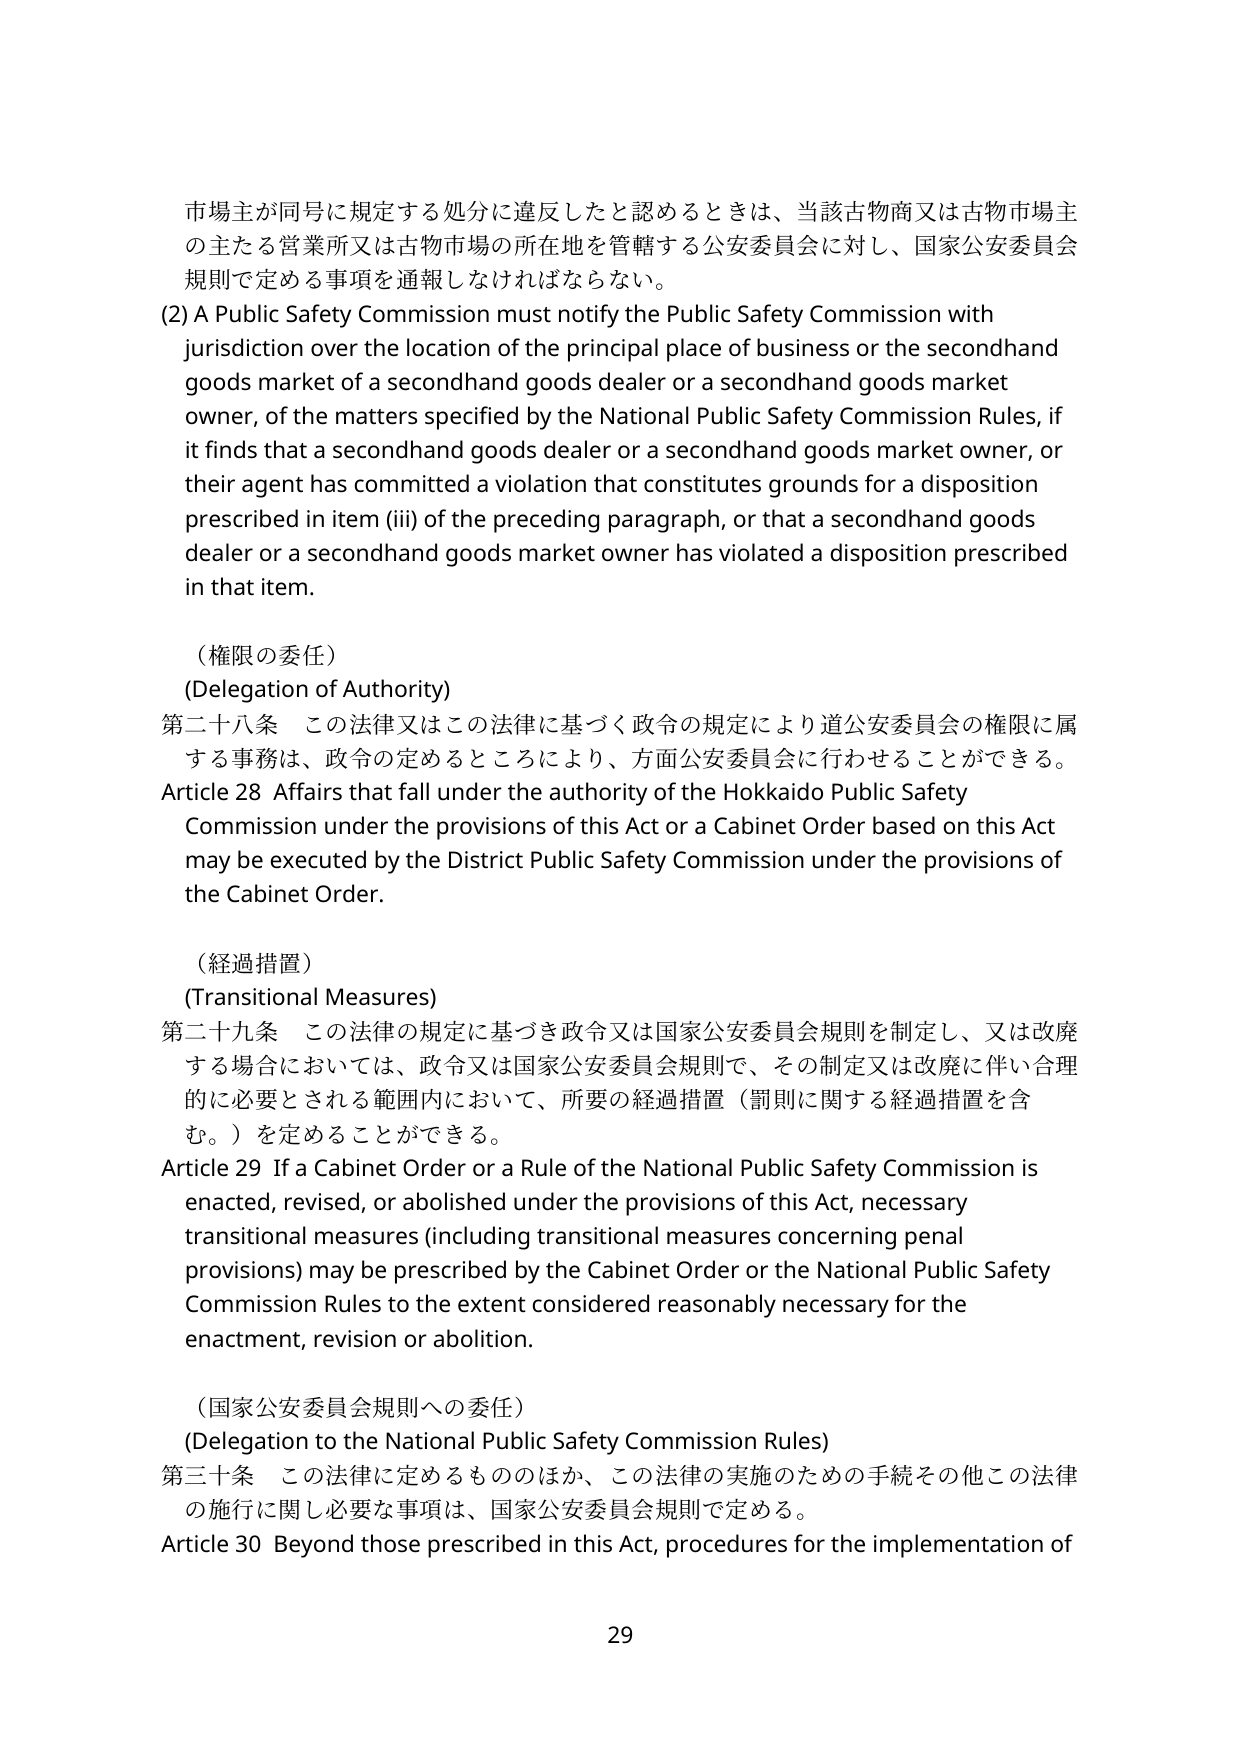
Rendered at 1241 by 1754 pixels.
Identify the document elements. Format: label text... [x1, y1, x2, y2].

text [161, 194, 1079, 296]
text （権限の委任） [184, 638, 1079, 672]
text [161, 1526, 1079, 1560]
text （国家公安委員会規則への委任） [184, 1389, 1079, 1424]
text （経過措置） [184, 945, 1079, 979]
text 第三十条 この法律に定めるもののほか、この法律の実施のための手続その他この法律の施行に関し必要な事項は、国家公安委員会規則で定める。 [161, 1458, 1079, 1526]
text (2) A Public Safety Commission must notify the Public Safety Commission with jurisdiction over the location of the principal place of business or the secondhand goods market of a secondhand goods dealer or a secondhand goods market owner, of the matters specified by the National Public Safety Commission Rules, if it finds that a secondhand goods dealer or a secondhand goods market owner, or their agent has committed a violation that constitutes grounds for a disposition prescribed in item (iii) of the preceding paragraph, or that a secondhand goods dealer or a secondhand goods market owner has violated a disposition prescribed in that item. [161, 296, 1079, 604]
text Article 28 Affairs that fall under the authority of the Hokkaido Public Safety Commission under the provisions of this Act or a Cabinet Order based on this Act may be executed by the District Public Safety Commission under the provisions of the Cabinet Order. [161, 774, 1079, 911]
text 第二十八条 この法律又はこの法律に基づく政令の規定により道公安委員会の権限に属する事務は、政令の定めるところにより、方面公安委員会に行わせることができる。 [161, 706, 1079, 774]
text Article 29 If a Cabinet Order or a Rule of the National Public Safety Commission is enacted, revised, or abolished under the provisions of this Act, necessary transitional measures (including transitional measures concerning penal provisions) may be prescribed by the Cabinet Order or the National Public Safety Commission Rules to the extent considered reasonably necessary for the enactment, revision or abolition. [161, 1150, 1079, 1355]
text 第二十九条 この法律の規定に基づき政令又は国家公安委員会規則を制定し、又は改廃する場合においては、政令又は国家公安委員会規則で、その制定又は改廃に伴い合理的に必要とされる範囲内において、所要の経過措置（罰則に関する経過措置を含む。）を定めることができる。 [161, 1014, 1079, 1150]
text (Delegation to the National Public Safety Commission Rules) [184, 1424, 1079, 1458]
text (Transitional Measures) [184, 979, 1079, 1014]
text (Delegation of Authority) [184, 672, 1079, 706]
